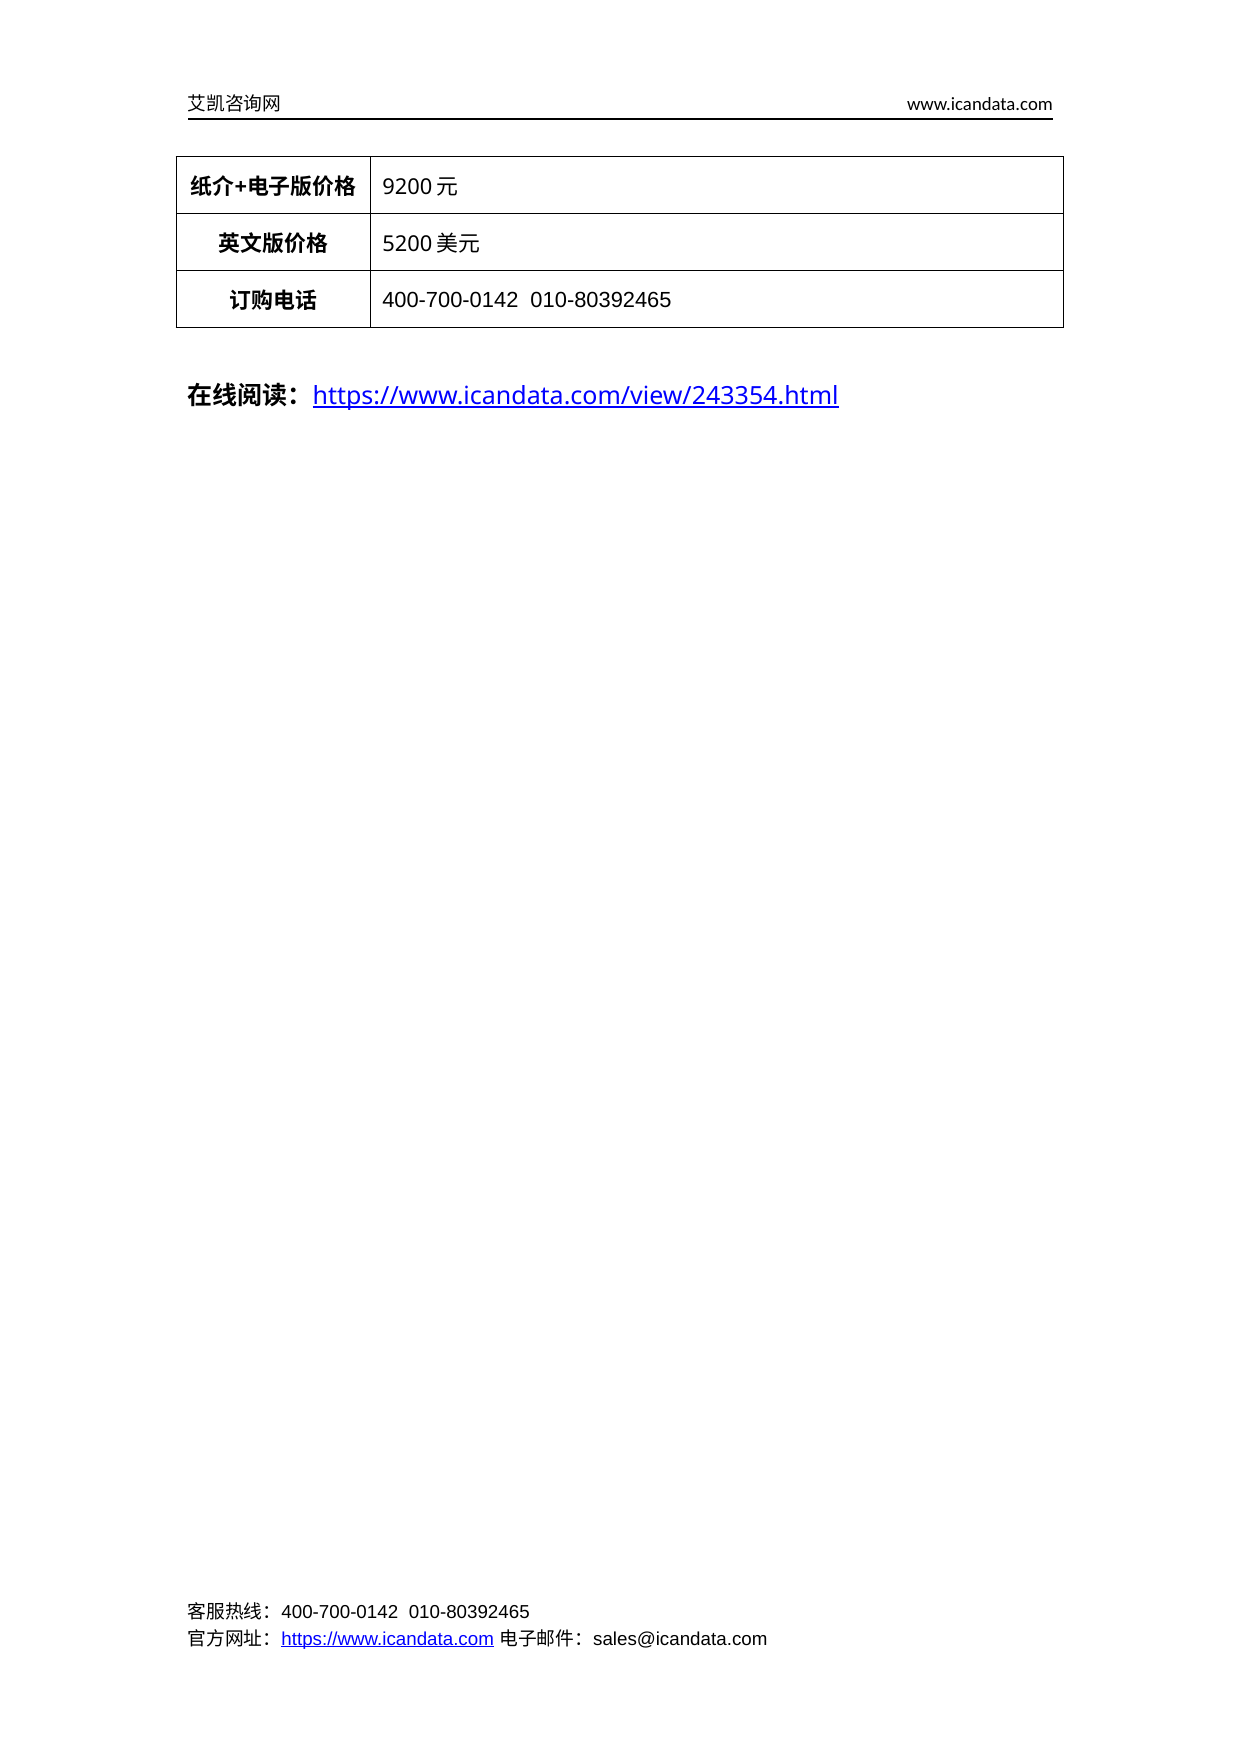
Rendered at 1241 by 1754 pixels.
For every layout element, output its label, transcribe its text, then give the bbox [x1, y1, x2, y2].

table_cell 订购电话 [177, 271, 370, 327]
table_cell 400-700-0142 010-80392465 [371, 271, 1063, 327]
table_cell 5200美元 [371, 214, 1063, 270]
table_cell 9200元 [371, 157, 1063, 213]
table_cell 纸介+电子版价格 [177, 157, 370, 213]
text 在线阅读：https://www.icandata.com/view/243354.html [187, 361, 1053, 426]
table_cell 英文版价格 [177, 214, 370, 270]
